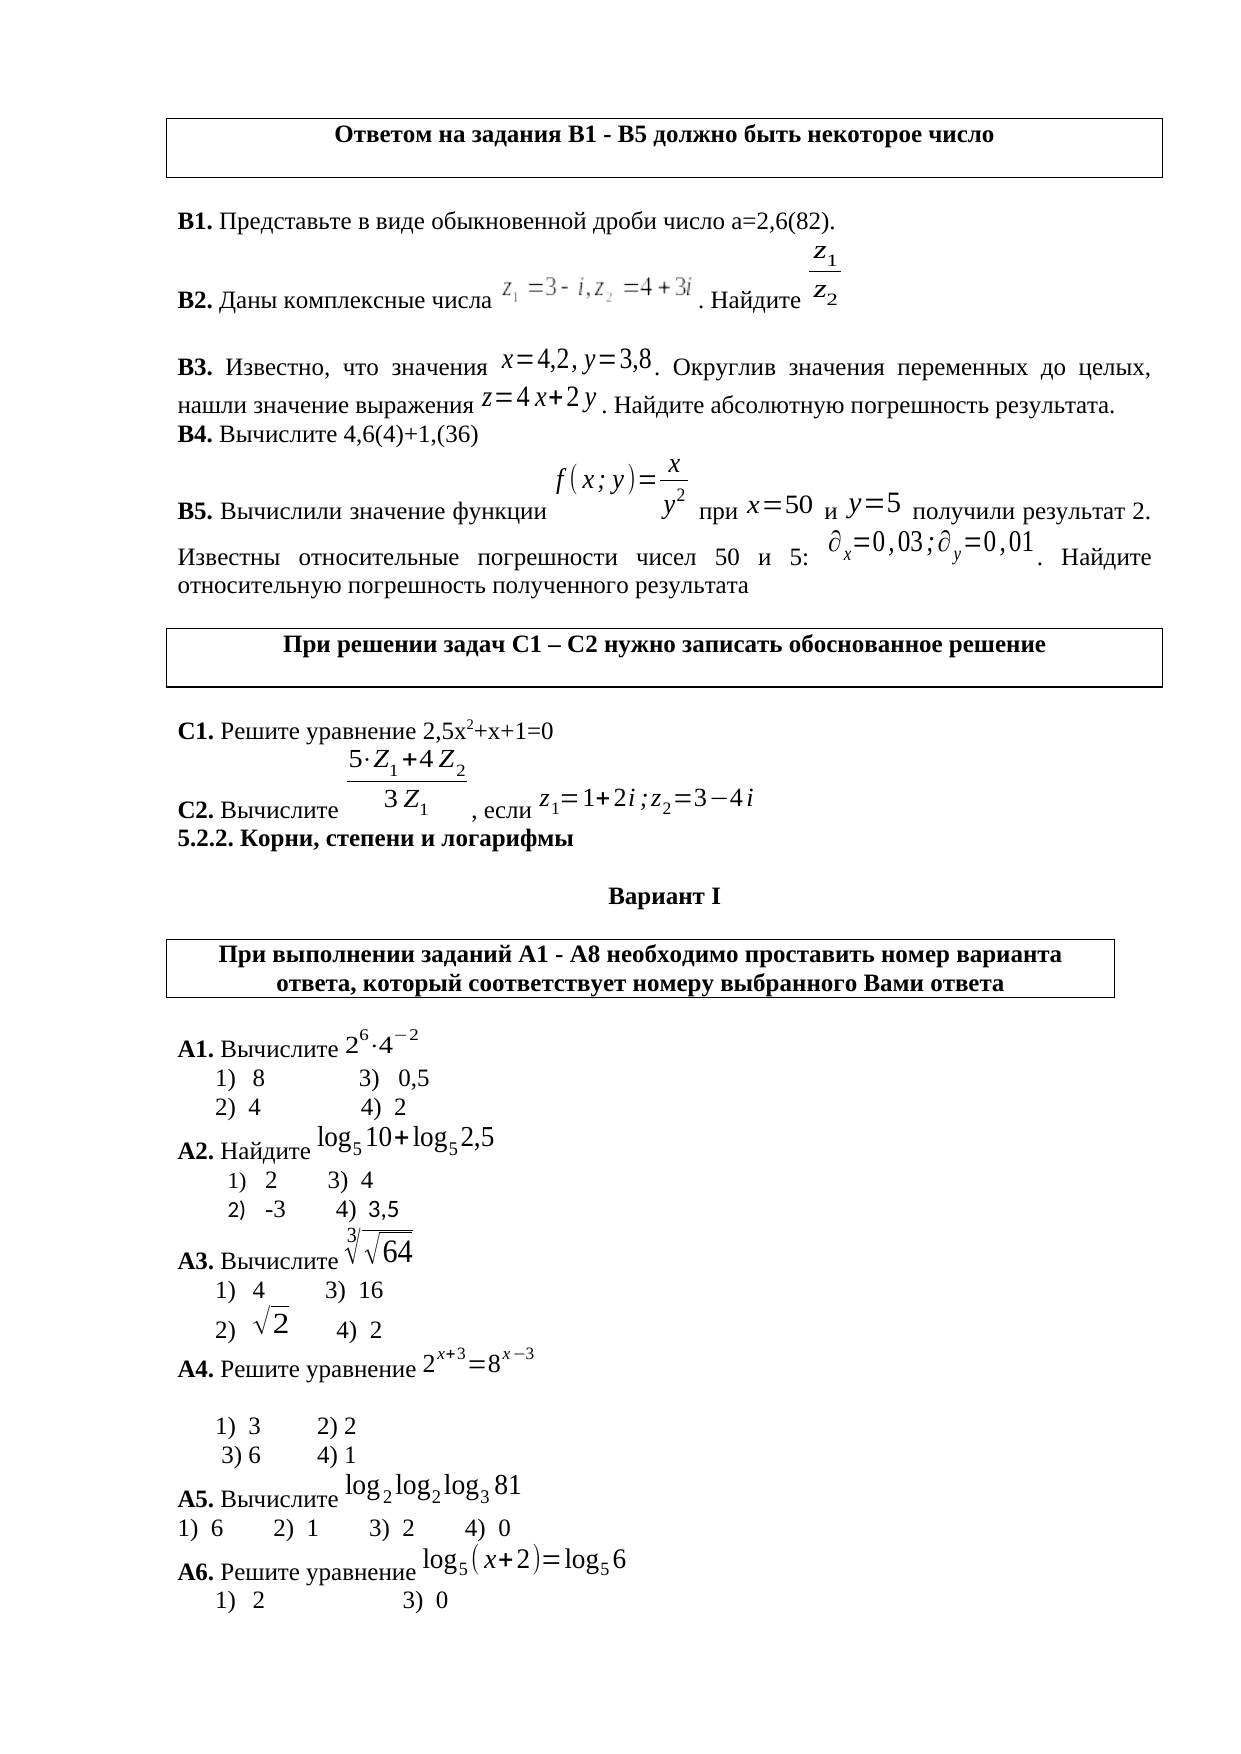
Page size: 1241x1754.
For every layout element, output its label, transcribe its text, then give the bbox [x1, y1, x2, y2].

text А2. Найдите [177, 1121, 1152, 1165]
list 2 3) 0 [215, 1585, 1152, 1614]
table_header При решении задач С1 – С2 нужно записать обоснованное решение [167, 629, 1162, 686]
text А4. Решите уравнение [177, 1344, 1152, 1383]
table_header При выполнении заданий А1 - А8 необходимо проставить номер варианта ответа, который соответствует номеру выбранного Вами ответа [167, 940, 1114, 997]
table_header Ответом на задания В1 - В5 должно быть некоторое число [167, 119, 1162, 177]
text С2. Вычислите , если [177, 745, 1152, 823]
text С1. Решите уравнение 2,5x2+x+1=0 [177, 716, 1152, 745]
text 2) 4 4) 2 [215, 1092, 1152, 1121]
text В2. Даны комплексные числа . Найдите [177, 235, 1152, 314]
list 2 3) 4 [227, 1165, 1152, 1193]
list 4) 2 [215, 1304, 1152, 1344]
text А3. Вычислите [177, 1224, 1152, 1275]
text 1) 3 2) 2 [215, 1411, 1152, 1440]
text А1. Вычислите [177, 1027, 1152, 1063]
text В3. Известно, что значения . Округлив значения переменных до целых, нашли значение выражения . Найдите абсолютную погрешность результата. [177, 342, 1152, 419]
text А6. Решите уравнение [177, 1542, 1152, 1585]
text В1. Представьте в виде обыкновенной дроби число а=2,6(82). [177, 206, 1152, 235]
text 5.2.2. Корни, степени и логарифмы [177, 823, 1152, 852]
text В4. Вычислите 4,6(4)+1,(36) [177, 419, 1152, 448]
text 1) 6 2) 1 3) 2 4) 0 [177, 1513, 1152, 1542]
list -3 4) 3,5 [227, 1193, 1152, 1224]
text В5. Вычислили значение функции при и получили результат 2. Известны относительные погрешности чисел 50 и 5: . Найдите относительную погрешность полученного результата [177, 448, 1152, 599]
text 3) 6 4) 1 [215, 1440, 1152, 1469]
list 4 3) 16 [215, 1275, 1152, 1304]
list 8 3) 0,5 [215, 1063, 1152, 1092]
text Вариант I [177, 881, 1152, 910]
text А5. Вычислите [177, 1469, 1152, 1513]
